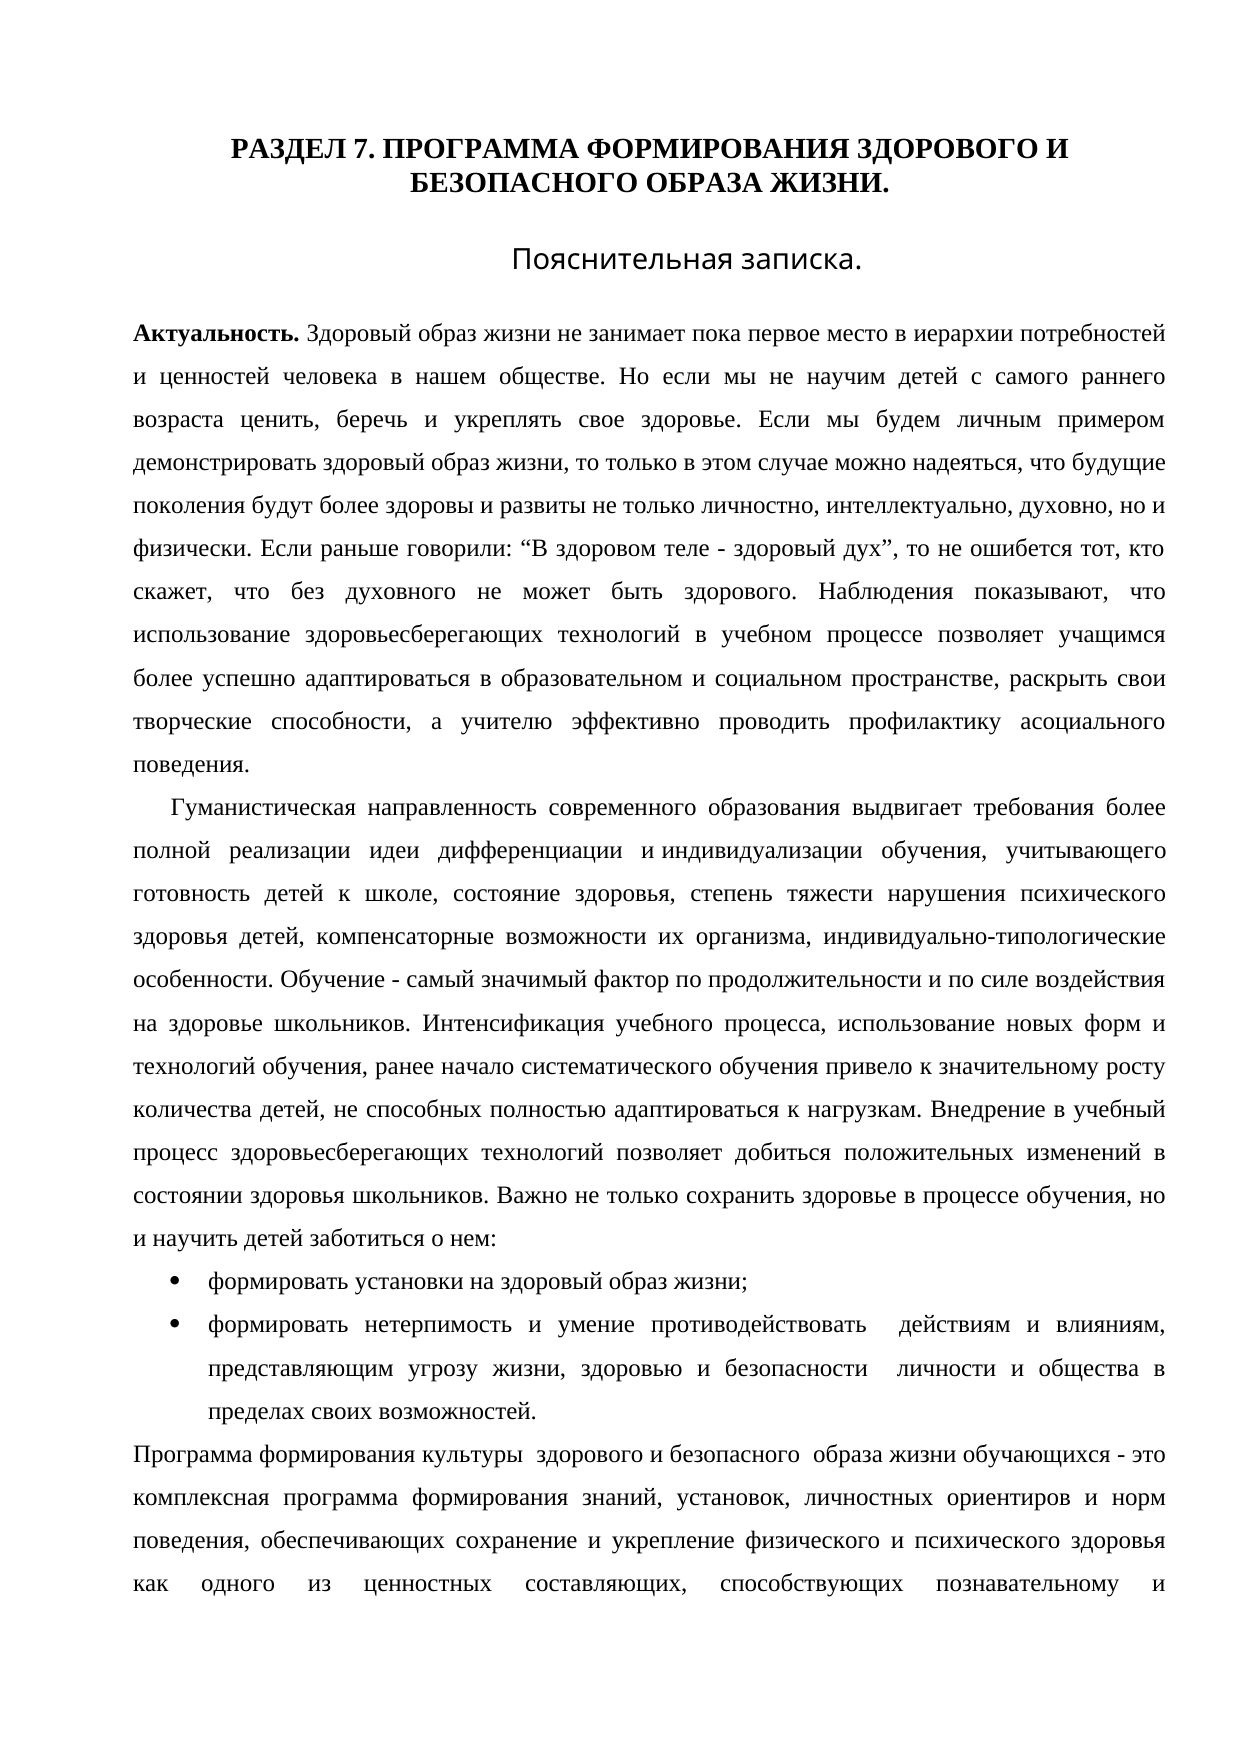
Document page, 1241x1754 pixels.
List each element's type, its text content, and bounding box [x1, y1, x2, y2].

text РАЗДЕЛ 7. ПРОГРАММА ФОРМИРОВАНИЯ ЗДОРОВОГО И БЕЗОПАСНОГО ОБРАЗА ЖИЗНИ. [133, 131, 1167, 198]
text Пояснительная записка. [133, 238, 1167, 278]
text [133, 1439, 1167, 1597]
text Гуманистическая направленность современного образования выдвигает требования более полной реализации идеи дифференциации и индивидуализации обучения, учитывающего готовность детей к школе, состояние здоровья, степень тяжести нарушения психического здоровья детей, компенсаторные возможности их организма, индивидуально-типологические особенности. Обучение - самый значимый фактор по продолжительности и по силе воздействия на здоровье школьников. Интенсификация учебного процесса, использование новых форм и технологий обучения, ранее начало систематического обучения привело к значительному росту количества детей, не способных полностью адаптироваться к нагрузкам. Внедрение в учебный процесс здоровьесберегающих технологий позволяет добиться положительных изменений в состоянии здоровья школьников. Важно не только сохранить здоровье в процессе обучения, но и научить детей заботиться о нем: [133, 792, 1167, 1252]
list формировать установки на здоровый образ жизни; [170, 1266, 1167, 1295]
text Актуальность. Здоровый образ жизни не занимает пока первое место в иерархии потребностей и ценностей человека в нашем обществе. Но если мы не научим детей с самого раннего возраста ценить, беречь и укреплять свое здоровье. Если мы будем личным примером демонстрировать здоровый образ жизни, то только в этом случае можно надеяться, что будущие поколения будут более здоровы и развиты не только личностно, интеллектуально, духовно, но и физически. Если раньше говорили: “В здоровом теле - здоровый дух”, то не ошибется тот, кто скажет, что без духовного не может быть здорового. Наблюдения показывают, что использование здоровьесберегающих технологий в учебном процессе позволяет учащимся более успешно адаптироваться в образовательном и социальном пространстве, раскрыть свои творческие способности, а учителю эффективно проводить профилактику асоциального поведения. [133, 318, 1167, 778]
list формировать нетерпимость и умение противодействовать действиям и влияниям, представляющим угрозу жизни, здоровью и безопасности личности и общества в пределах своих возможностей. [170, 1309, 1167, 1424]
